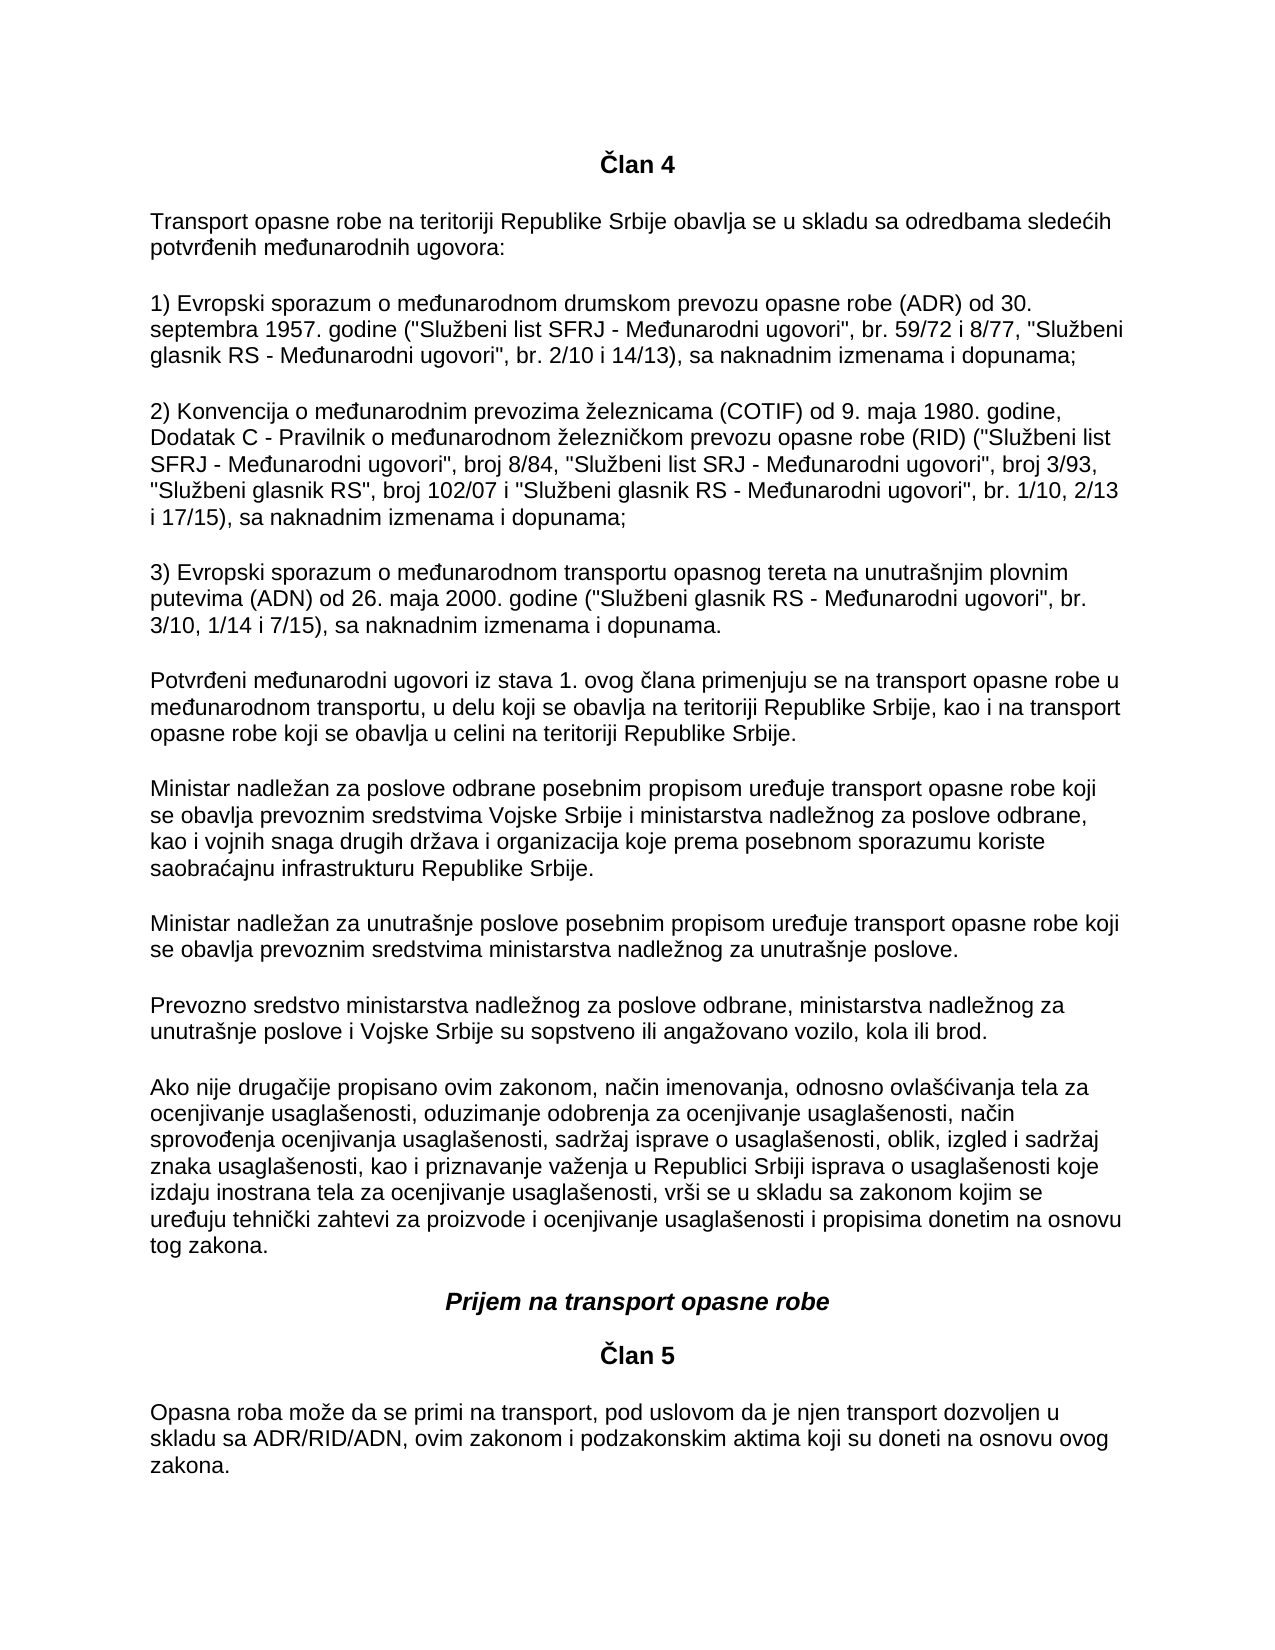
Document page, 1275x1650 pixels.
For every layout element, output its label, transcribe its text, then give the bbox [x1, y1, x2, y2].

text 2) Konvencija o međunarodnim prevozima železnicama (COTIF) od 9. maja 1980. godine, Dodatak C - Pravilnik o međunarodnom železničkom prevozu opasne robe (RID) ("Službeni list SFRJ - Međunarodni ugovori", broj 8/84, "Službeni list SRJ - Međunarodni ugovori", broj 3/93, "Službeni glasnik RS", broj 102/07 i "Službeni glasnik RS - Međunarodni ugovori", br. 1/10, 2/13 i 17/15), sa naknadnim izmenama i dopunama; [150, 398, 1125, 530]
text Ako nije drugačije propisano ovim zakonom, način imenovanja, odnosno ovlašćivanja tela za ocenjivanje usaglašenosti, oduzimanje odobrenja za ocenjivanje usaglašenosti, način sprovođenja ocenjivanja usaglašenosti, sadržaj isprave o usaglašenosti, oblik, izgled i sadržaj znaka usaglašenosti, kao i priznavanje važenja u Republici Srbiji isprava o usaglašenosti koje izdaju inostrana tela za ocenjivanje usaglašenosti, vrši se u skladu sa zakonom kojim se uređuju tehnički zahtevi za proizvode i ocenjivanje usaglašenosti i propisima donetim na osnovu tog zakona. [150, 1074, 1125, 1258]
text 3) Evropski sporazum o međunarodnom transportu opasnog tereta na unutrašnjim plovnim putevima (ADN) od 26. maja 2000. godine ("Službeni glasnik RS - Međunarodni ugovori", br. 3/10, 1/14 i 7/15), sa naknadnim izmenama i dopunama. [150, 559, 1125, 638]
text Prijem na transport opasne robe [150, 1287, 1125, 1316]
text 1) Evropski sporazum o međunarodnom drumskom prevozu opasne robe (ADR) od 30. septembra 1957. godine ("Službeni list SFRJ - Međunarodni ugovori", br. 59/72 i 8/77, "Službeni glasnik RS - Međunarodni ugovori", br. 2/10 i 14/13), sa naknadnim izmenama i dopunama; [150, 290, 1125, 369]
text Opasna roba može da se primi na transport, pod uslovom da je njen transport dozvoljen u skladu sa ADR/RID/ADN, ovim zakonom i podzakonskim aktima koji su doneti na osnovu ovog zakona. [150, 1399, 1125, 1478]
text Ministar nadležan za poslove odbrane posebnim propisom uređuje transport opasne robe koji se obavlja prevoznim sredstvima Vojske Srbije i ministarstva nadležnog za poslove odbrane, kao i vojnih snaga drugih država i organizacija koje prema posebnom sporazumu koriste saobraćajnu infrastrukturu Republike Srbije. [150, 775, 1125, 881]
text Ministar nadležan za unutrašnje poslove posebnim propisom uređuje transport opasne robe koji se obavlja prevoznim sredstvima ministarstva nadležnog za unutrašnje poslove. [150, 910, 1125, 963]
text Transport opasne robe na teritoriji Republike Srbije obavlja se u skladu sa odredbama sledećih potvrđenih međunarodnih ugovora: [150, 208, 1125, 261]
text Potvrđeni međunarodni ugovori iz stava 1. ovog člana primenjuju se na transport opasne robe u međunarodnom transportu, u delu koji se obavlja na teritoriji Republike Srbije, kao i na transport opasne robe koji se obavlja u celini na teritoriji Republike Srbije. [150, 667, 1125, 746]
text Član 5 [150, 1341, 1125, 1370]
text Prevozno sredstvo ministarstva nadležnog za poslove odbrane, ministarstva nadležnog za unutrašnje poslove i Vojske Srbije su sopstveno ili angažovano vozilo, kola ili brod. [150, 992, 1125, 1044]
text Član 4 [150, 150, 1125, 179]
